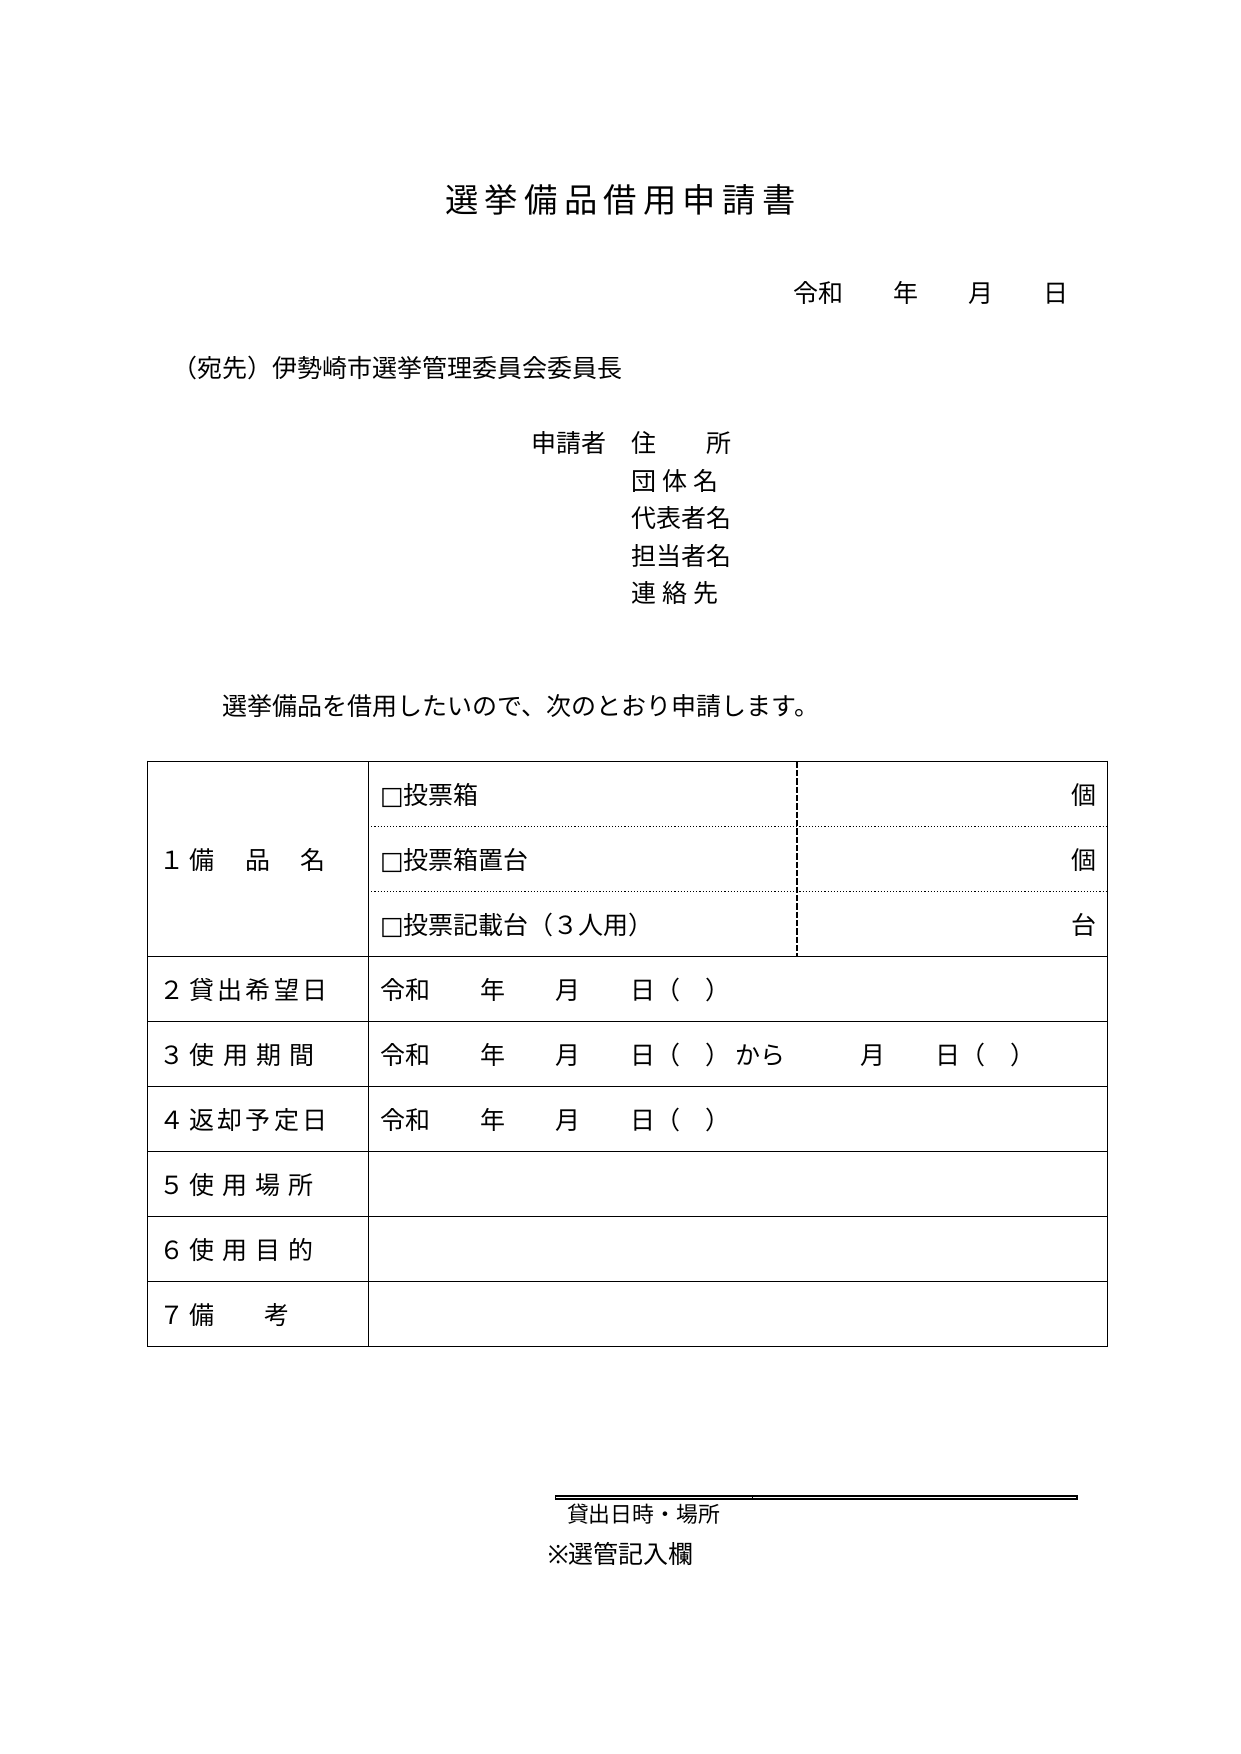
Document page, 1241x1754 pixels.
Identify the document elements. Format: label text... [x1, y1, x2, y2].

table_cell ６ 使用目的 [148, 1217, 368, 1281]
table_cell ３ 使用期間 [148, 1022, 368, 1086]
table_cell [369, 1282, 1107, 1346]
table_cell 令和 年 月 日（ ） [369, 957, 1107, 1021]
table_header □投票箱 [369, 762, 797, 826]
table_cell ７ 備考 [148, 1282, 368, 1346]
table_cell □投票箱置台 [369, 826, 797, 891]
table_cell ４ 返却予定日 [148, 1087, 368, 1151]
text 申請者 住 所 [532, 423, 1092, 461]
table_cell 台 [797, 891, 1107, 956]
text 代表者名 [532, 498, 1092, 536]
table_header 個 [797, 762, 1107, 826]
table_cell 令和 年 月 日（ ） [369, 1087, 1107, 1151]
table_cell 令和 年 月 日（ ） から 月 日（ ） [369, 1022, 1107, 1086]
table_cell ２ 貸出希望日 [148, 957, 368, 1021]
text ※選管記入欄 [148, 1459, 1092, 1572]
text 団 体 名 [532, 461, 1092, 498]
table_header １ 備 品 名 [148, 762, 368, 956]
table_cell [369, 1152, 1107, 1216]
text 選挙備品借用申請書 [148, 161, 1092, 236]
text 担当者名 [532, 536, 1092, 573]
text 連 絡 先 [532, 573, 1092, 611]
text 令和 年 月 日 [768, 273, 1092, 311]
table_cell □投票記載台（３人用） [369, 891, 797, 956]
table_cell ５ 使用場所 [148, 1152, 368, 1216]
table_cell [369, 1217, 1107, 1281]
table_cell 個 [797, 826, 1107, 891]
text （宛先）伊勢崎市選挙管理委員会委員長 [148, 348, 1092, 386]
text 選挙備品を借用したいので、次のとおり申請します。 [148, 686, 1092, 723]
